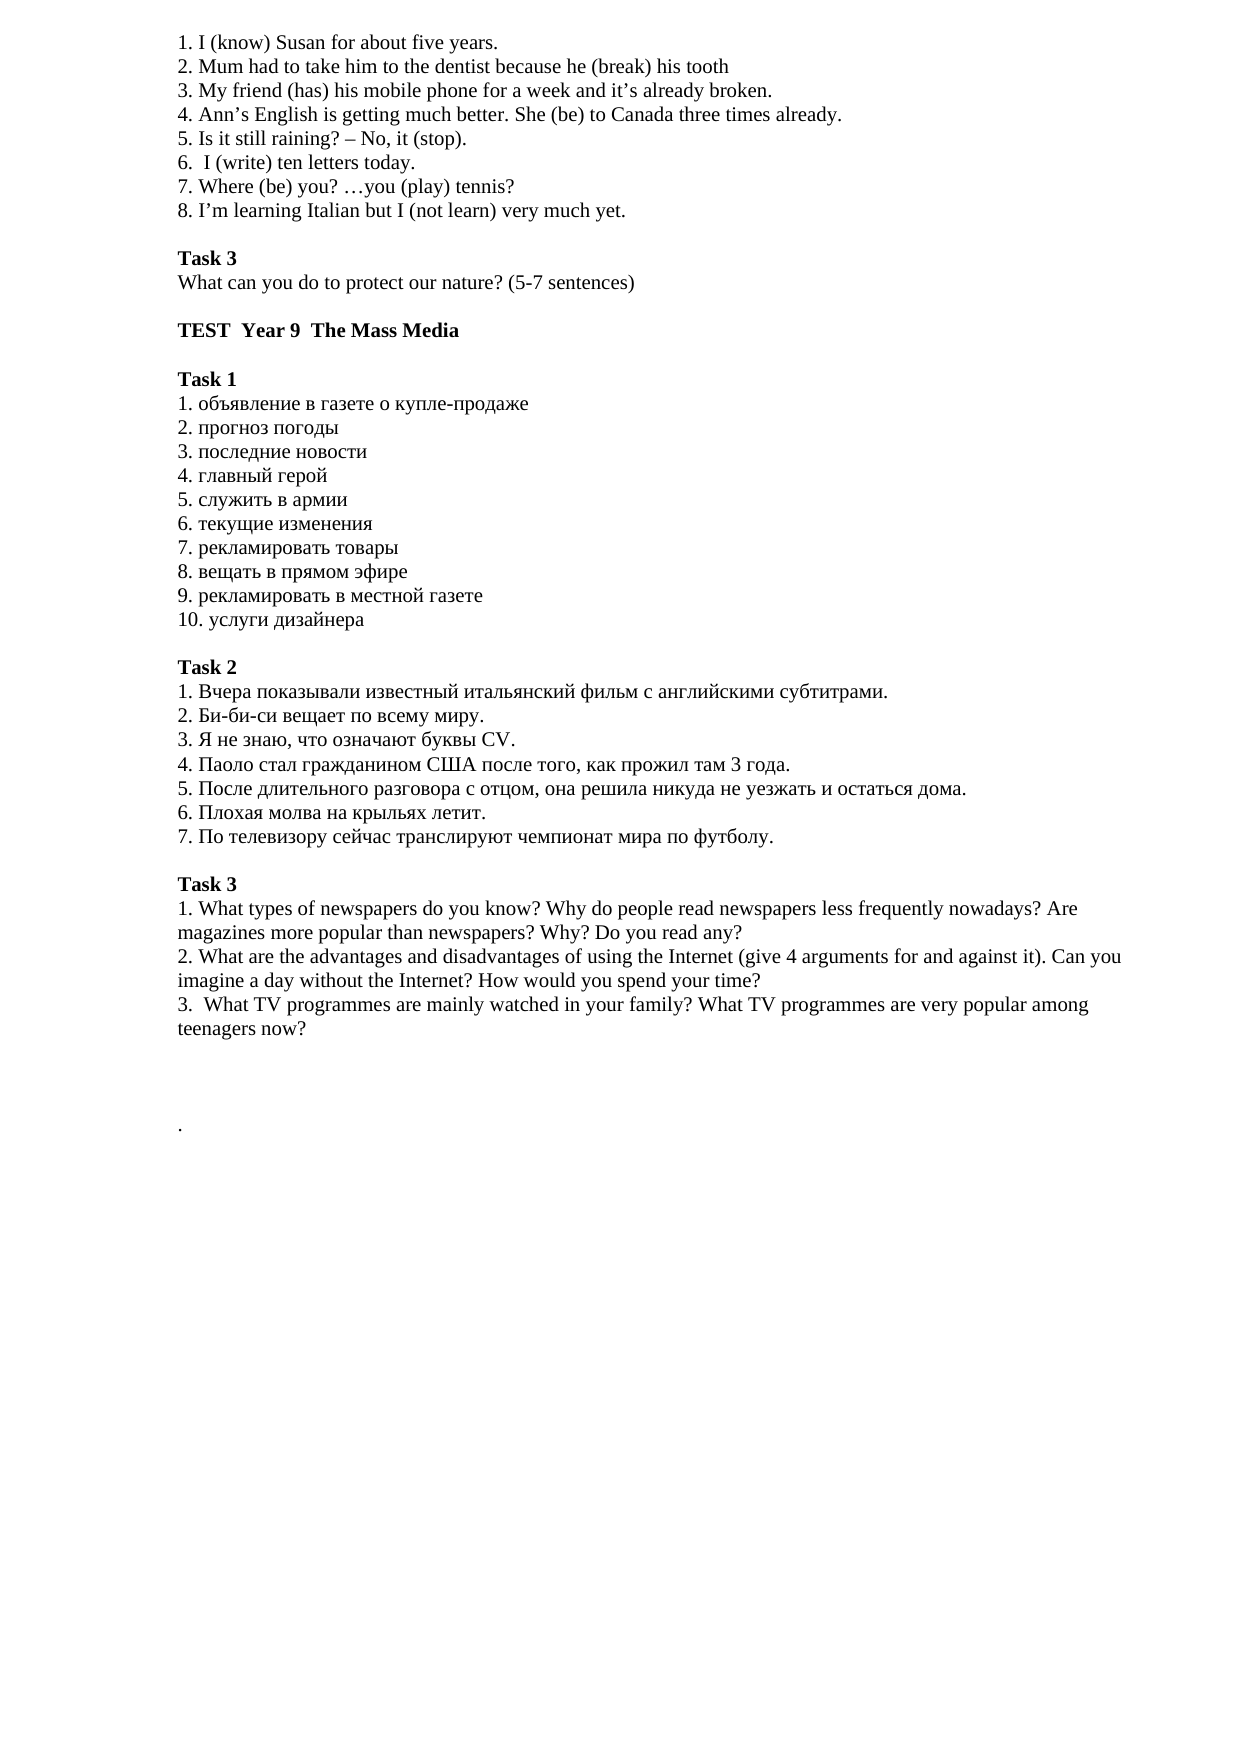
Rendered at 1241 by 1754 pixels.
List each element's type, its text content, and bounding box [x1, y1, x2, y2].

text 2. What are the advantages and disadvantages of using the Internet (give 4 arguments for and against it). Can you imagine a day without the Internet? How would you spend your time? [177, 944, 1152, 992]
text 3. Я не знаю, что означают буквы CV. [177, 727, 1152, 751]
text 10. услуги дизайнера [177, 607, 1152, 631]
text Task 3 [177, 246, 1152, 270]
text 3. последние новости [177, 439, 1152, 463]
text 8. I’m learning Italian but I (not learn) very much yet. [177, 198, 1152, 222]
text 3. What TV programmes are mainly watched in your family? What TV programmes are very popular among teenagers now? [177, 992, 1152, 1040]
text . [177, 1112, 1152, 1136]
text 6. I (write) ten letters today. [177, 150, 1152, 174]
text 5. Is it still raining? – No, it (stop). [177, 126, 1152, 150]
text 4. Паоло стал гражданином США после того, как прожил там 3 года. [177, 751, 1152, 776]
text 1. Вчера показывали известный итальянский фильм с английскими субтитрами. [177, 679, 1152, 703]
text 2. Би-би-си вещает по всему миру. [177, 703, 1152, 727]
text Task 2 [177, 655, 1152, 679]
text 2. прогноз погоды [177, 414, 1152, 439]
text 6. Плохая молва на крыльях летит. [177, 799, 1152, 824]
text 1. I (know) Susan for about five years. [177, 29, 1152, 54]
text TEST Year 9 The Mass Media [177, 318, 1152, 342]
text 3. My friend (has) his mobile phone for a week and it’s already broken. [177, 78, 1152, 102]
text 4. главный герой [177, 463, 1152, 487]
text What can you do to protect our nature? (5-7 sentences) [177, 270, 1152, 294]
text 8. вещать в прямом эфире [177, 559, 1152, 583]
text 9. рекламировать в местной газете [177, 583, 1152, 607]
text Task 3 [177, 872, 1152, 896]
text 4. Ann’s English is getting much better. She (be) to Canada three times already. [177, 102, 1152, 126]
text 6. текущие изменения [177, 511, 1152, 535]
text 7. По телевизору сейчас транслируют чемпионат мира по футболу. [177, 824, 1152, 848]
text Task 1 [177, 366, 1152, 391]
text 7. рекламировать товары [177, 535, 1152, 559]
text 1. объявление в газете о купле-продаже [177, 391, 1152, 414]
text 5. служить в армии [177, 487, 1152, 511]
text 7. Where (be) you? …you (play) tennis? [177, 174, 1152, 198]
text 2. Mum had to take him to the dentist because he (break) his tooth [177, 54, 1152, 78]
text 5. После длительного разговора с отцом, она решила никуда не уезжать и остаться дома. [177, 776, 1152, 799]
text 1. What types of newspapers do you know? Why do people read newspapers less frequently nowadays? Are magazines more popular than newspapers? Why? Do you read any? [177, 896, 1152, 944]
